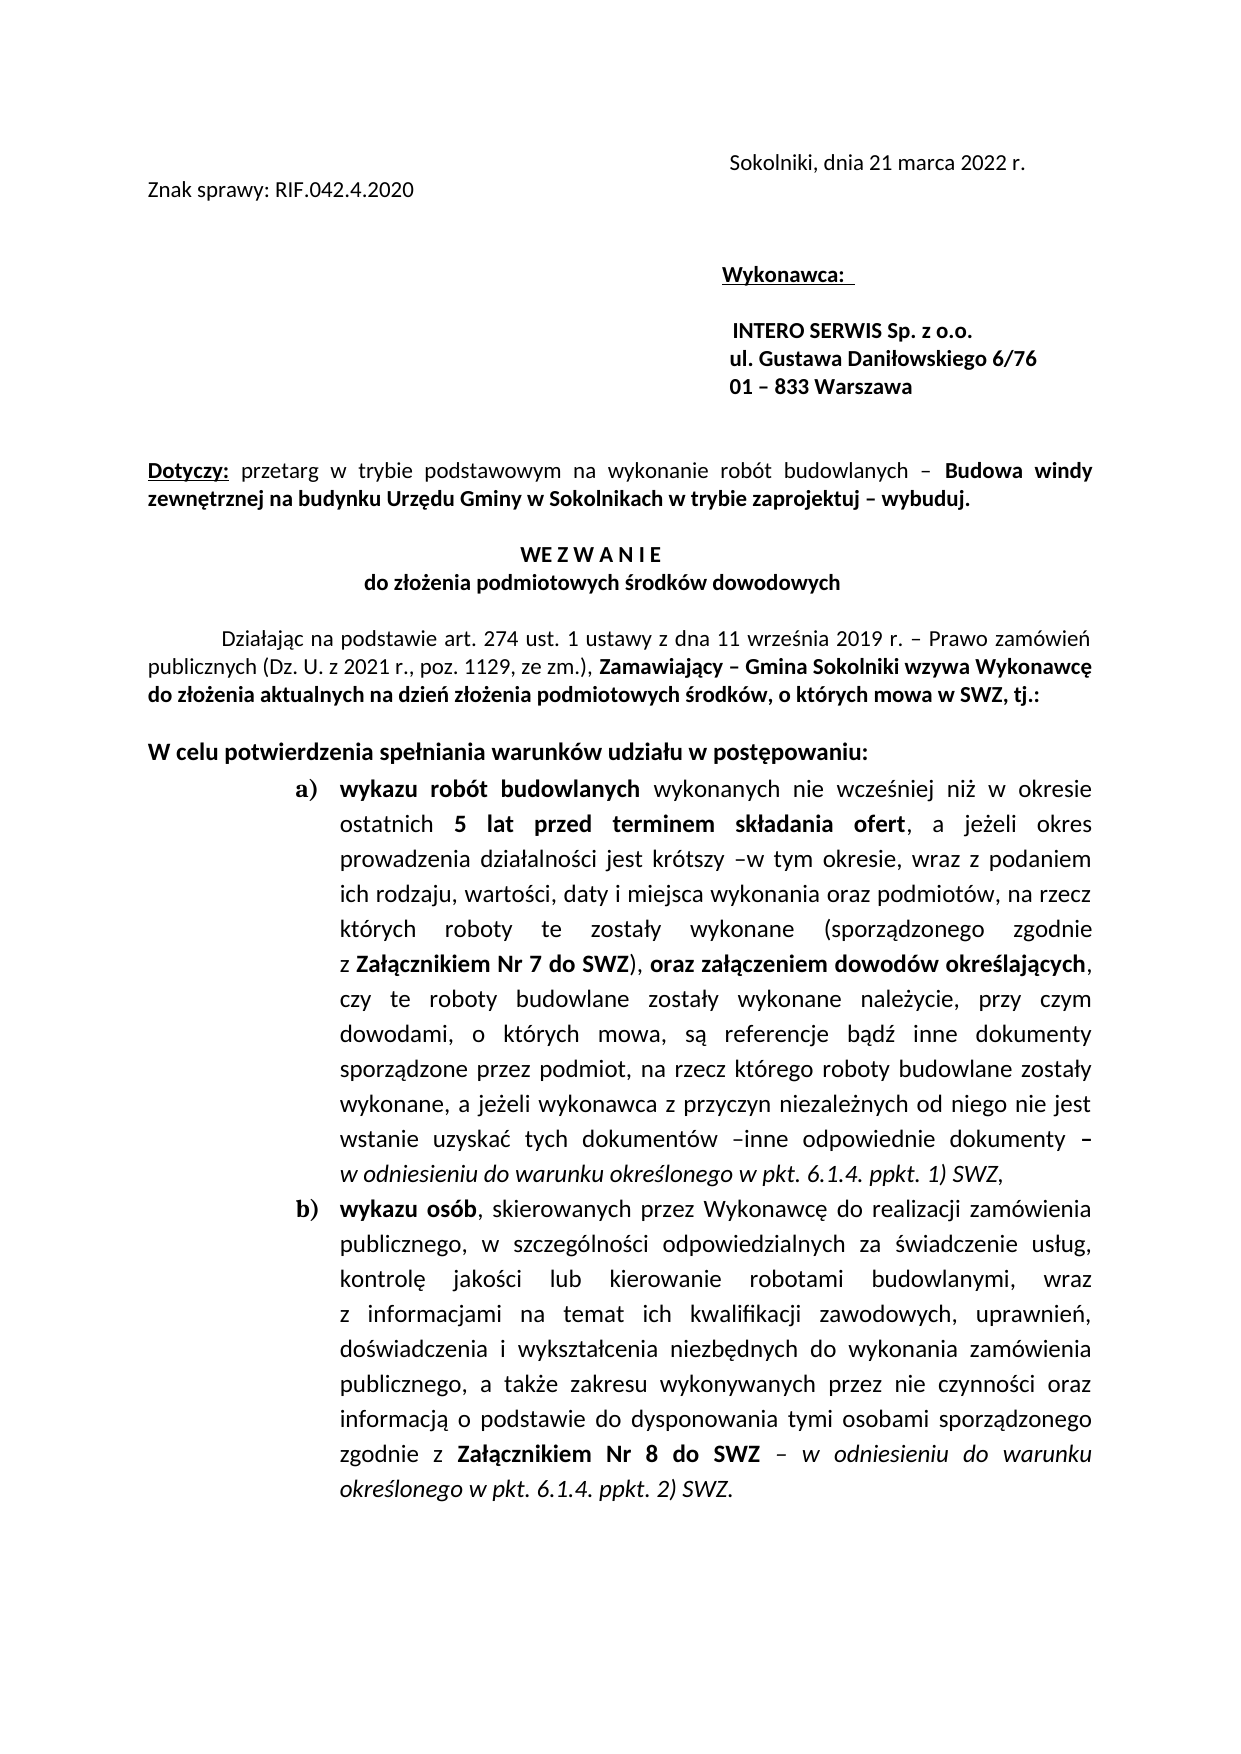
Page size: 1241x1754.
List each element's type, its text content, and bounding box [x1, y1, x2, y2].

text WE Z W A N I E [148, 540, 1093, 568]
text 01 – 833 Warszawa [148, 372, 1093, 400]
text do złożenia podmiotowych środków dowodowych [148, 568, 1093, 596]
text INTERO SERWIS Sp. z o.o. [148, 316, 1093, 344]
text Znak sprawy: RIF.042.4.2020 [148, 176, 1093, 204]
text Wykonawca: [148, 260, 1093, 288]
text Dotyczy: przetarg w trybie podstawowym na wykonanie robót budowlanych – Budowa windy zewnętrznej na budynku Urzędu Gminy w Sokolnikach w trybie zaprojektuj – wybuduj. [148, 456, 1093, 512]
list W celu potwierdzenia spełniania warunków udziału w postępowaniu: [148, 736, 1093, 767]
text Działając na podstawie art. 274 ust. 1 ustawy z dna 11 września 2019 r. – Prawo zamówień publicznych (Dz. U. z 2021 r., poz. 1129, ze zm.), Zamawiający – Gmina Sokolniki wzywa Wykonawcę do złożenia aktualnych na dzień złożenia podmiotowych środków, o których mowa w SWZ, tj.: [148, 624, 1093, 708]
text Sokolniki, dnia 21 marca 2022 r. [148, 148, 1093, 176]
text ul. Gustawa Daniłowskiego 6/76 [148, 344, 1093, 372]
list wykazu robót budowlanych wykonanych nie wcześniej niż w okresie ostatnich 5 lat przed terminem składania ofert, a jeżeli okres prowadzenia działalności jest krótszy –w tym okresie, wraz z podaniem ich rodzaju, wartości, daty i miejsca wykonania oraz podmiotów, na rzecz których roboty te zostały wykonane (sporządzonego zgodnie z Załącznikiem Nr 7 do SWZ), oraz załączeniem dowodów określających, czy te roboty budowlane zostały wykonane należycie, przy czym dowodami, o których mowa, są referencje bądź inne dokumenty sporządzone przez podmiot, na rzecz którego roboty budowlane zostały wykonane, a jeżeli wykonawca z przyczyn niezależnych od niego nie jest wstanie uzyskać tych dokumentów –inne odpowiednie dokumenty – w odniesieniu do warunku określonego w pkt. 6.1.4. ppkt. 1) SWZ, [295, 773, 1093, 1189]
list wykazu osób, skierowanych przez Wykonawcę do realizacji zamówienia publicznego, w szczególności odpowiedzialnych za świadczenie usług, kontrolę jakości lub kierowanie robotami budowlanymi, wraz z informacjami na temat ich kwalifikacji zawodowych, uprawnień, doświadczenia i wykształcenia niezbędnych do wykonania zamówienia publicznego, a także zakresu wykonywanych przez nie czynności oraz informacją o podstawie do dysponowania tymi osobami sporządzonego zgodnie z Załącznikiem Nr 8 do SWZ – w odniesieniu do warunku określonego w pkt. 6.1.4. ppkt. 2) SWZ. [295, 1193, 1093, 1504]
